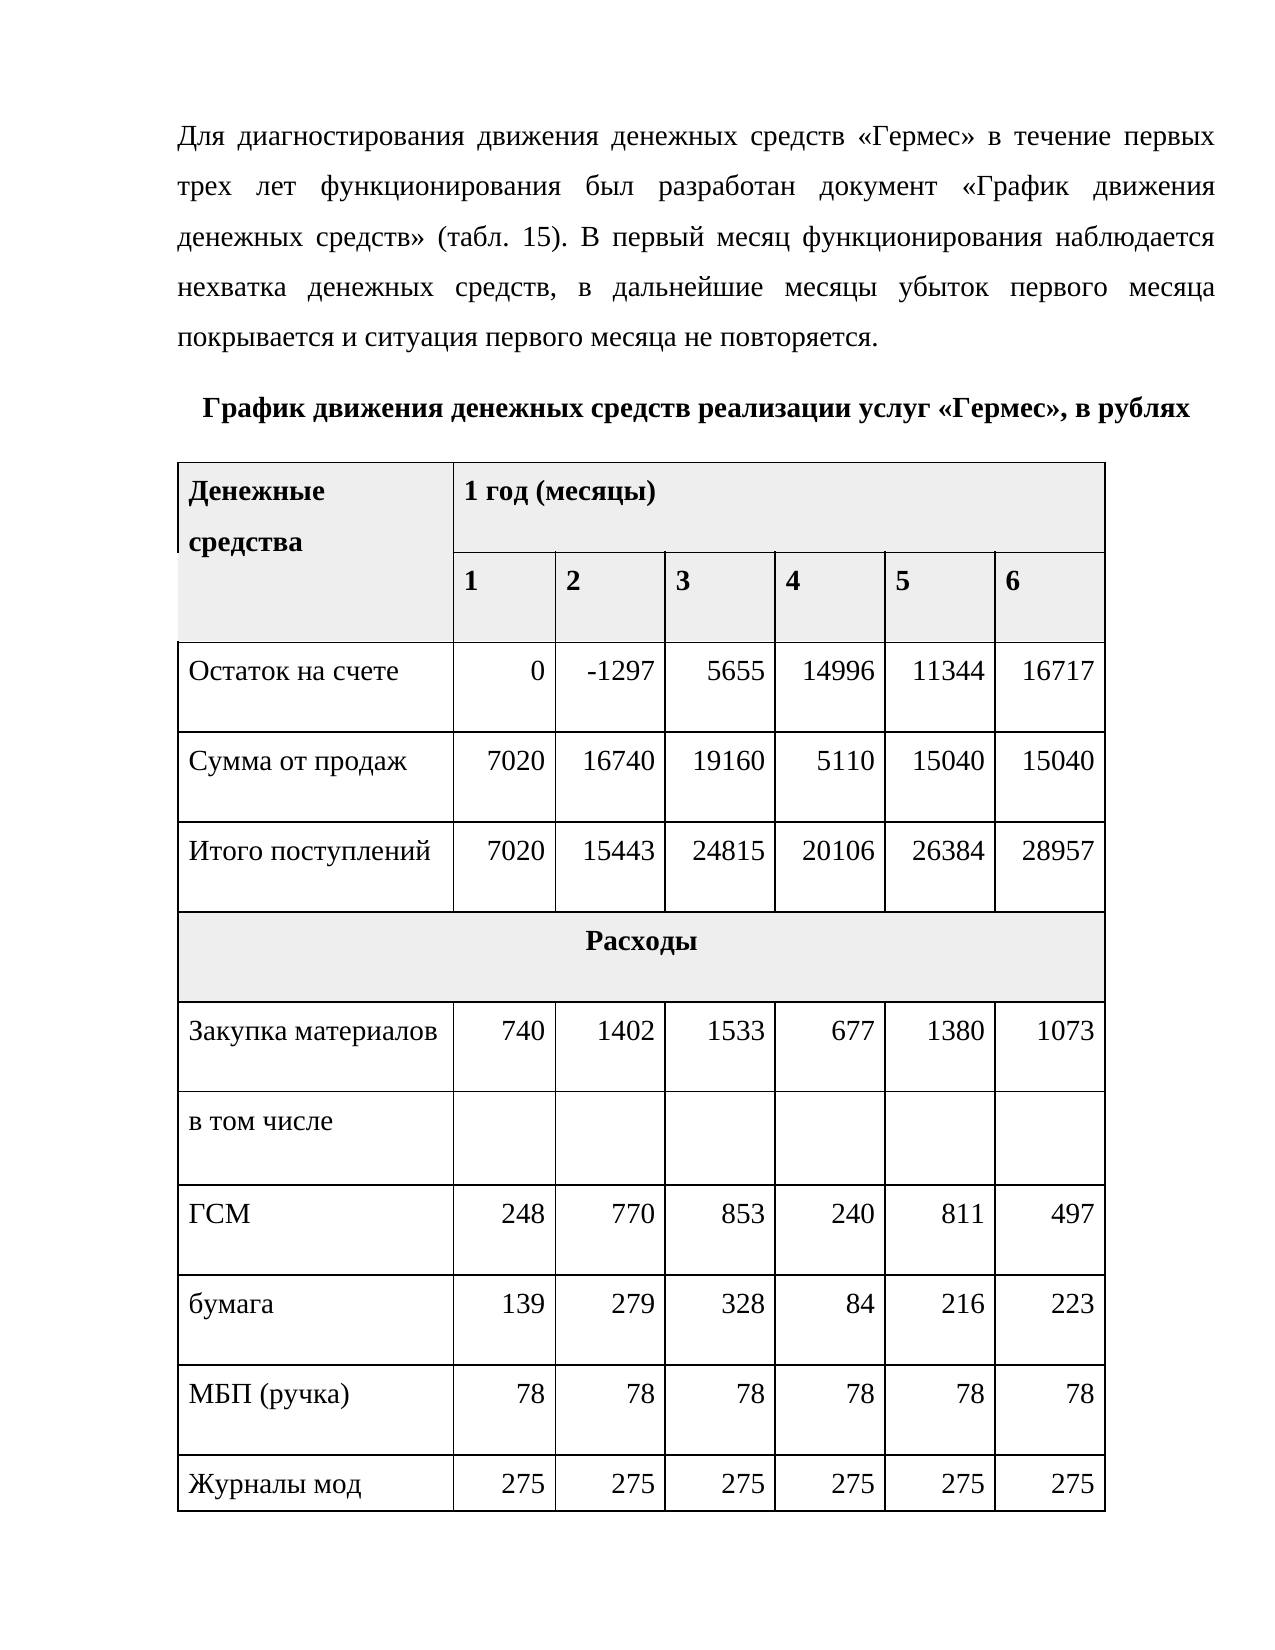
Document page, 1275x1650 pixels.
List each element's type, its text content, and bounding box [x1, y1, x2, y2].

table_cell 78 [556, 1366, 664, 1454]
table_cell 275 [886, 1456, 994, 1510]
table_cell 248 [454, 1186, 555, 1274]
table_cell [886, 1092, 994, 1184]
table_cell 78 [996, 1366, 1104, 1454]
table_cell 15443 [556, 823, 664, 911]
table_cell Расходы [179, 913, 1104, 1001]
table_cell 5655 [666, 643, 774, 731]
table_cell бумага [179, 1276, 453, 1364]
table_cell 26384 [886, 823, 994, 911]
table_cell МБП (ручка) [179, 1366, 453, 1454]
table_cell 279 [556, 1276, 664, 1364]
table_cell 275 [996, 1456, 1104, 1510]
table_cell 28957 [996, 823, 1104, 911]
table_cell 1533 [666, 1003, 774, 1091]
table_cell 770 [556, 1186, 664, 1274]
table_cell [776, 1092, 884, 1184]
table_cell 1 [454, 553, 555, 641]
table_cell 19160 [666, 733, 774, 821]
table_cell 11344 [886, 643, 994, 731]
table_cell 275 [454, 1456, 555, 1510]
table_cell 4 [776, 553, 884, 641]
table_cell 78 [454, 1366, 555, 1454]
table_cell -1297 [556, 643, 664, 731]
table_cell в том числе [179, 1092, 453, 1184]
table_cell 5110 [776, 733, 884, 821]
table_cell 2 [556, 553, 664, 641]
table_cell 16740 [556, 733, 664, 821]
table_cell 24815 [666, 823, 774, 911]
table_cell 15040 [886, 733, 994, 821]
text Для диагностирования движения денежных средств «Гермес» в течение первых трех лет функционирования был разработан документ «График движения денежных средств» (табл. 15). В первый месяц функционирования наблюдается нехватка денежных средств, в дальнейшие месяцы убыток первого месяца покрывается и ситуация первого месяца не повторяется. [177, 118, 1216, 353]
table_cell 811 [886, 1186, 994, 1274]
table_cell 7020 [454, 733, 555, 821]
table_cell Сумма от продаж [179, 733, 453, 821]
table_cell 84 [776, 1276, 884, 1364]
table_cell [454, 1092, 555, 1184]
table_cell 1380 [886, 1003, 994, 1091]
table_cell 15040 [996, 733, 1104, 821]
table_cell 223 [996, 1276, 1104, 1364]
table_cell [666, 1092, 774, 1184]
table_cell 7020 [454, 823, 555, 911]
table_cell 20106 [776, 823, 884, 911]
table_cell 78 [886, 1366, 994, 1454]
table_cell 740 [454, 1003, 555, 1091]
table_cell 275 [556, 1456, 664, 1510]
table_cell 139 [454, 1276, 555, 1364]
table_cell 216 [886, 1276, 994, 1364]
table_cell 328 [666, 1276, 774, 1364]
table_cell 497 [996, 1186, 1104, 1274]
table_cell 677 [776, 1003, 884, 1091]
table_header 1 год (месяцы) [454, 463, 1104, 551]
table_cell 275 [776, 1456, 884, 1510]
table_cell [996, 1092, 1104, 1184]
table_cell 78 [776, 1366, 884, 1454]
table_cell ГСМ [179, 1186, 453, 1274]
table_cell 275 [666, 1456, 774, 1510]
table_cell Итого поступлений [179, 823, 453, 911]
table_cell Остаток на счете [179, 643, 453, 731]
table_cell 1073 [996, 1003, 1104, 1091]
table_cell 240 [776, 1186, 884, 1274]
table_cell 78 [666, 1366, 774, 1454]
table_cell 16717 [996, 643, 1104, 731]
text График движения денежных средств реализации услуг «Гермес», в рублях [177, 390, 1216, 424]
table_cell 14996 [776, 643, 884, 731]
table_header Денежные средства [178, 463, 453, 641]
table_cell Закупка материалов [179, 1003, 453, 1091]
table_cell 3 [666, 553, 774, 641]
table_cell 853 [666, 1186, 774, 1274]
table_cell [556, 1092, 664, 1184]
table_cell 0 [454, 643, 555, 731]
table_cell Журналы мод [179, 1456, 453, 1510]
table_cell 5 [886, 553, 994, 641]
table_cell 6 [996, 553, 1104, 641]
table_cell 1402 [556, 1003, 664, 1091]
